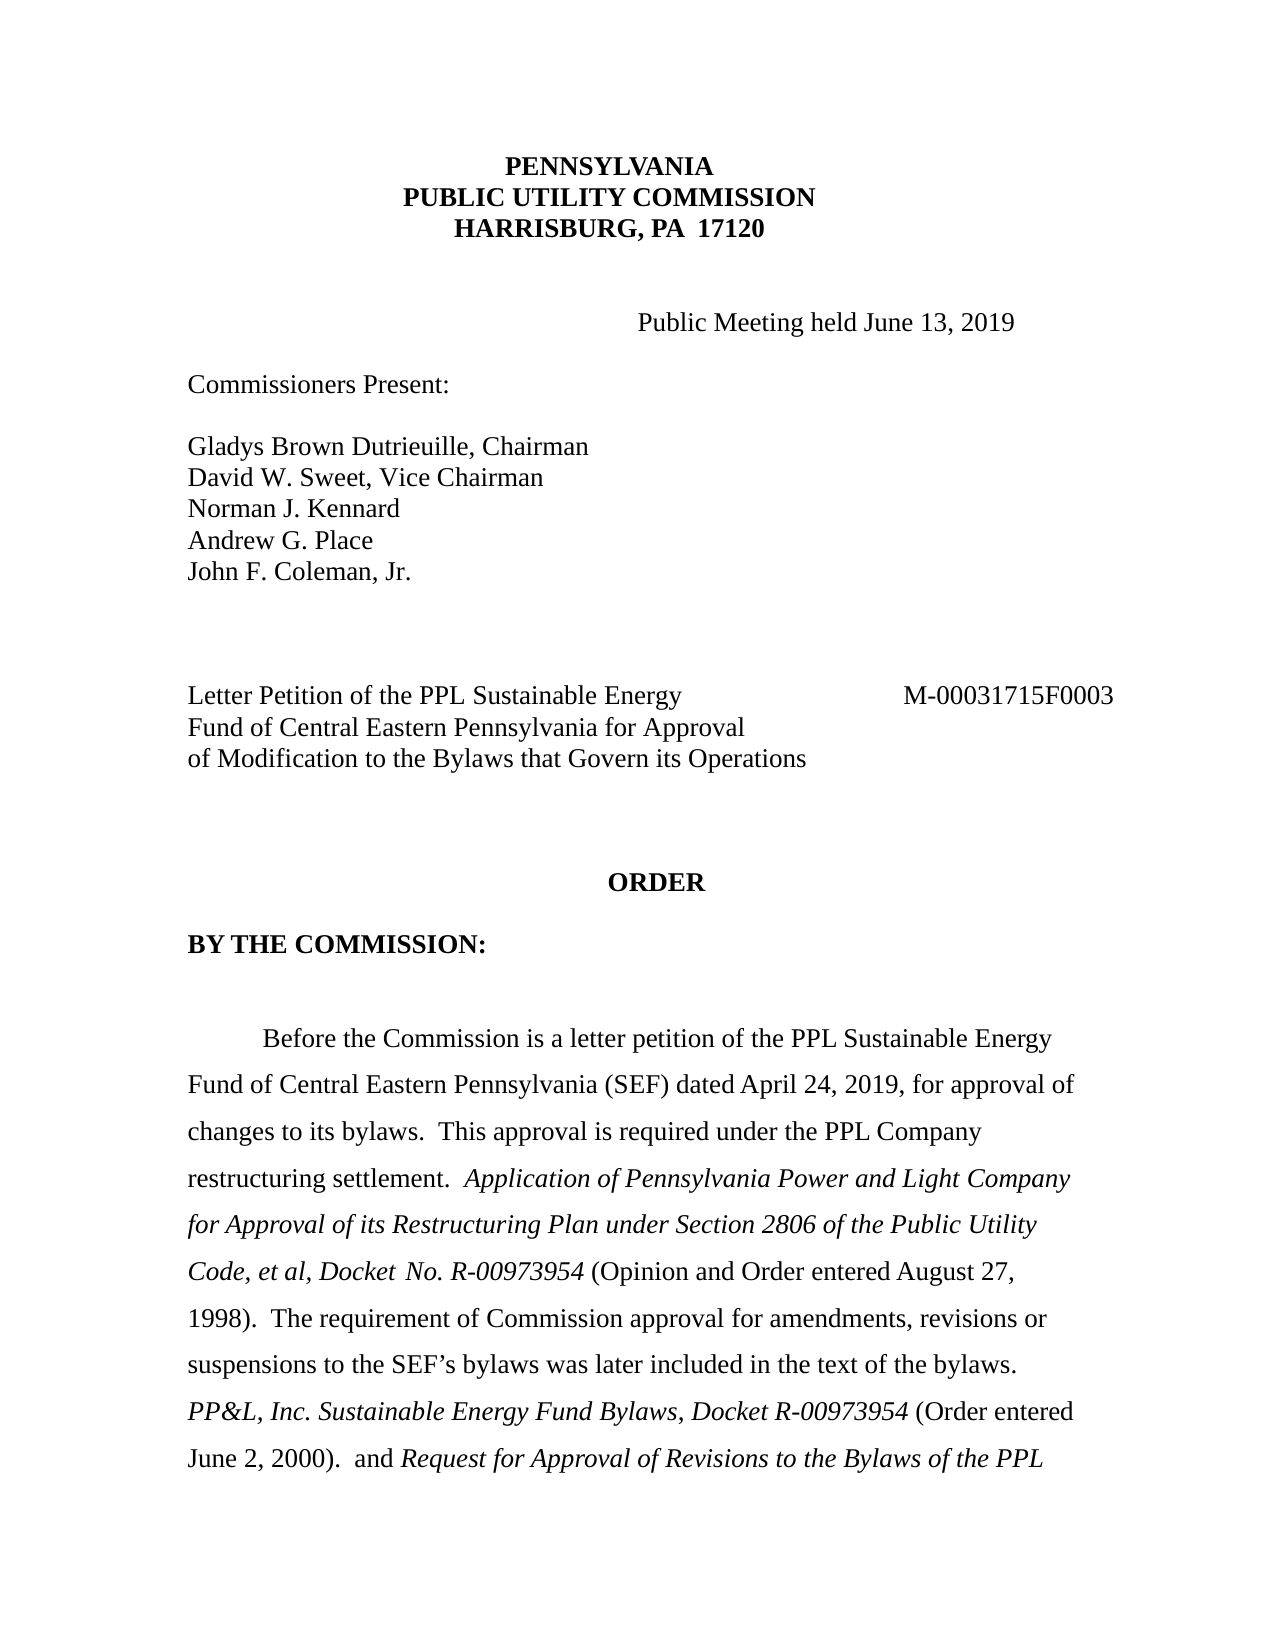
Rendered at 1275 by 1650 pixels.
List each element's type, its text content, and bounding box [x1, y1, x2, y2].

text ORDER [187, 866, 1125, 897]
text Fund of Central Eastern Pennsylvania for Approval [187, 711, 1125, 742]
text Andrew G. Place [187, 524, 1125, 555]
text BY THE COMMISSION: [187, 929, 1125, 960]
text Letter Petition of the PPL Sustainable Energy M-00031715F0003 [187, 679, 1125, 711]
text HARRISBURG, PA 17120 [131, 212, 1087, 243]
text Public Meeting held June 13, 2019 [150, 306, 1125, 337]
text David W. Sweet, Vice Chairman [187, 461, 1125, 493]
text John F. Coleman, Jr. [187, 555, 1125, 586]
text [187, 1022, 1087, 1473]
text Gladys Brown Dutrieuille, Chairman [187, 430, 1125, 461]
text PUBLIC UTILITY COMMISSION [131, 181, 1087, 212]
text of Modification to the Bylaws that Govern its Operations [187, 742, 1125, 773]
text Norman J. Kennard [187, 493, 1125, 524]
text Commissioners Present: [187, 368, 1125, 399]
text PENNSYLVANIA [131, 150, 1087, 181]
